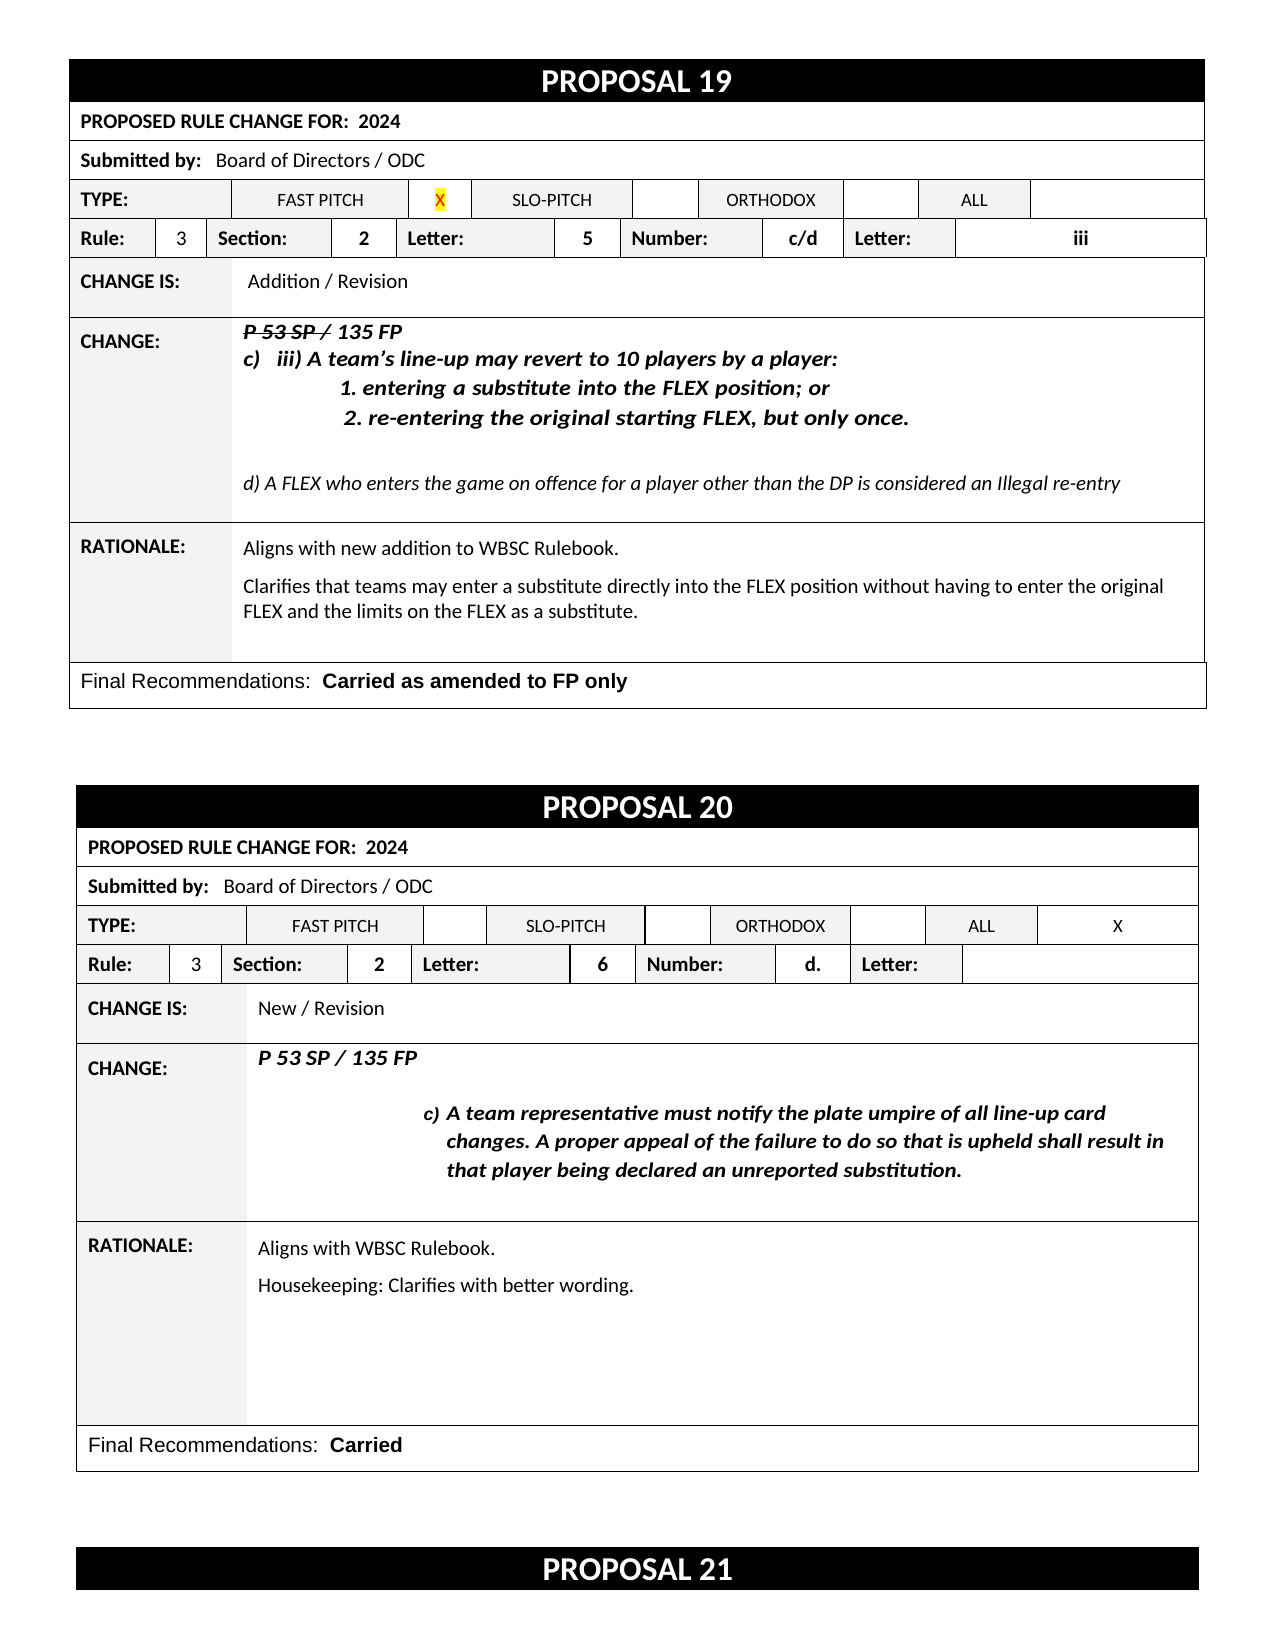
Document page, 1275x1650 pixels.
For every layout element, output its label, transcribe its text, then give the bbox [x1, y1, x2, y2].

table_cell [424, 906, 486, 944]
table_cell [844, 180, 918, 218]
table_cell Section: [222, 945, 347, 983]
table_cell Rule: [70, 219, 155, 257]
table_cell CHANGE: [77, 1044, 247, 1221]
table_cell d. [776, 945, 850, 983]
table_cell TYPE: [70, 180, 231, 218]
table_cell Aligns with WBSC Rulebook. Housekeeping: Clarifies with better wording. [247, 1222, 1198, 1425]
table_cell Aligns with new addition to WBSC Rulebook. Clarifies that teams may enter a substitute directly into the FLEX position without having to enter the original FLEX and the limits on the FLEX as a substitute. [232, 523, 1204, 662]
table_cell Final Recommendations: Carried [77, 1426, 1198, 1471]
table_cell RATIONALE: [77, 1222, 247, 1425]
table_cell Number: [636, 945, 775, 983]
table_cell ORTHODOX [699, 180, 843, 218]
table_cell ORTHODOX [711, 906, 850, 944]
table_cell 2 [348, 945, 411, 983]
table_header PROPOSAL 19 [70, 60, 1204, 101]
table_cell Rule: [77, 945, 169, 983]
table_cell Letter: [851, 945, 962, 983]
table_cell Final Recommendations: Carried as amended to FP only [70, 663, 1206, 708]
table_cell TYPE: [77, 906, 246, 944]
table_cell Letter: [412, 945, 569, 983]
table_cell 5 [555, 219, 620, 257]
table_cell CHANGE IS: [70, 258, 232, 317]
table_cell [963, 945, 1198, 983]
table_cell Section: [207, 219, 331, 257]
table_cell 3 [170, 945, 221, 983]
table_cell RATIONALE: [70, 523, 232, 662]
table_cell P 53 SP / 135 FP c) iii) A team’s line-up may revert to 10 players by a player: 1. entering a substitute into the FLEX position; or 2. re-entering the original starting FLEX, but only once. d) A FLEX who enters the game on offence for a player other than the DP is considered an Illegal re-entry [232, 318, 1204, 522]
table_cell 2 [332, 219, 396, 257]
table_cell Submitted by: Board of Directors / ODC [77, 867, 1198, 905]
table_cell X [1038, 906, 1198, 944]
table_cell iii [956, 219, 1206, 257]
table_cell SLO-PITCH [487, 906, 644, 944]
table_cell FAST PITCH [247, 906, 423, 944]
table_cell X [409, 180, 471, 218]
table_cell FAST PITCH [232, 180, 408, 218]
table_cell ALL [919, 180, 1030, 218]
table_cell [633, 180, 698, 218]
table_cell Submitted by: Board of Directors / ODC [70, 141, 1204, 179]
table_header PROPOSAL 21 [77, 1548, 1198, 1589]
table_cell PROPOSED RULE CHANGE FOR: 2024 [70, 102, 1204, 140]
table_cell Addition / Revision [232, 258, 1204, 317]
table_cell CHANGE: [70, 318, 232, 522]
table_cell [1031, 180, 1204, 218]
table_header PROPOSAL 20 [77, 786, 1198, 827]
table_cell SLO-PITCH [472, 180, 632, 218]
table_cell 3 [156, 219, 206, 257]
table_cell Letter: [844, 219, 955, 257]
table_cell Number: [621, 219, 762, 257]
table_cell [646, 906, 710, 944]
table_cell ALL [926, 906, 1037, 944]
table_cell [851, 906, 925, 944]
table_cell c/d [763, 219, 843, 257]
table_cell CHANGE IS: [77, 984, 247, 1043]
table_cell 6 [571, 945, 635, 983]
table_cell New / Revision [247, 984, 1198, 1043]
table_cell Letter: [397, 219, 554, 257]
table_cell PROPOSED RULE CHANGE FOR: 2024 [77, 828, 1198, 866]
table_cell P 53 SP / 135 FP A team representative must notify the plate umpire of all line-up card changes. A proper appeal of the failure to do so that is upheld shall result in that player being declared an unreported substitution. [247, 1044, 1198, 1221]
